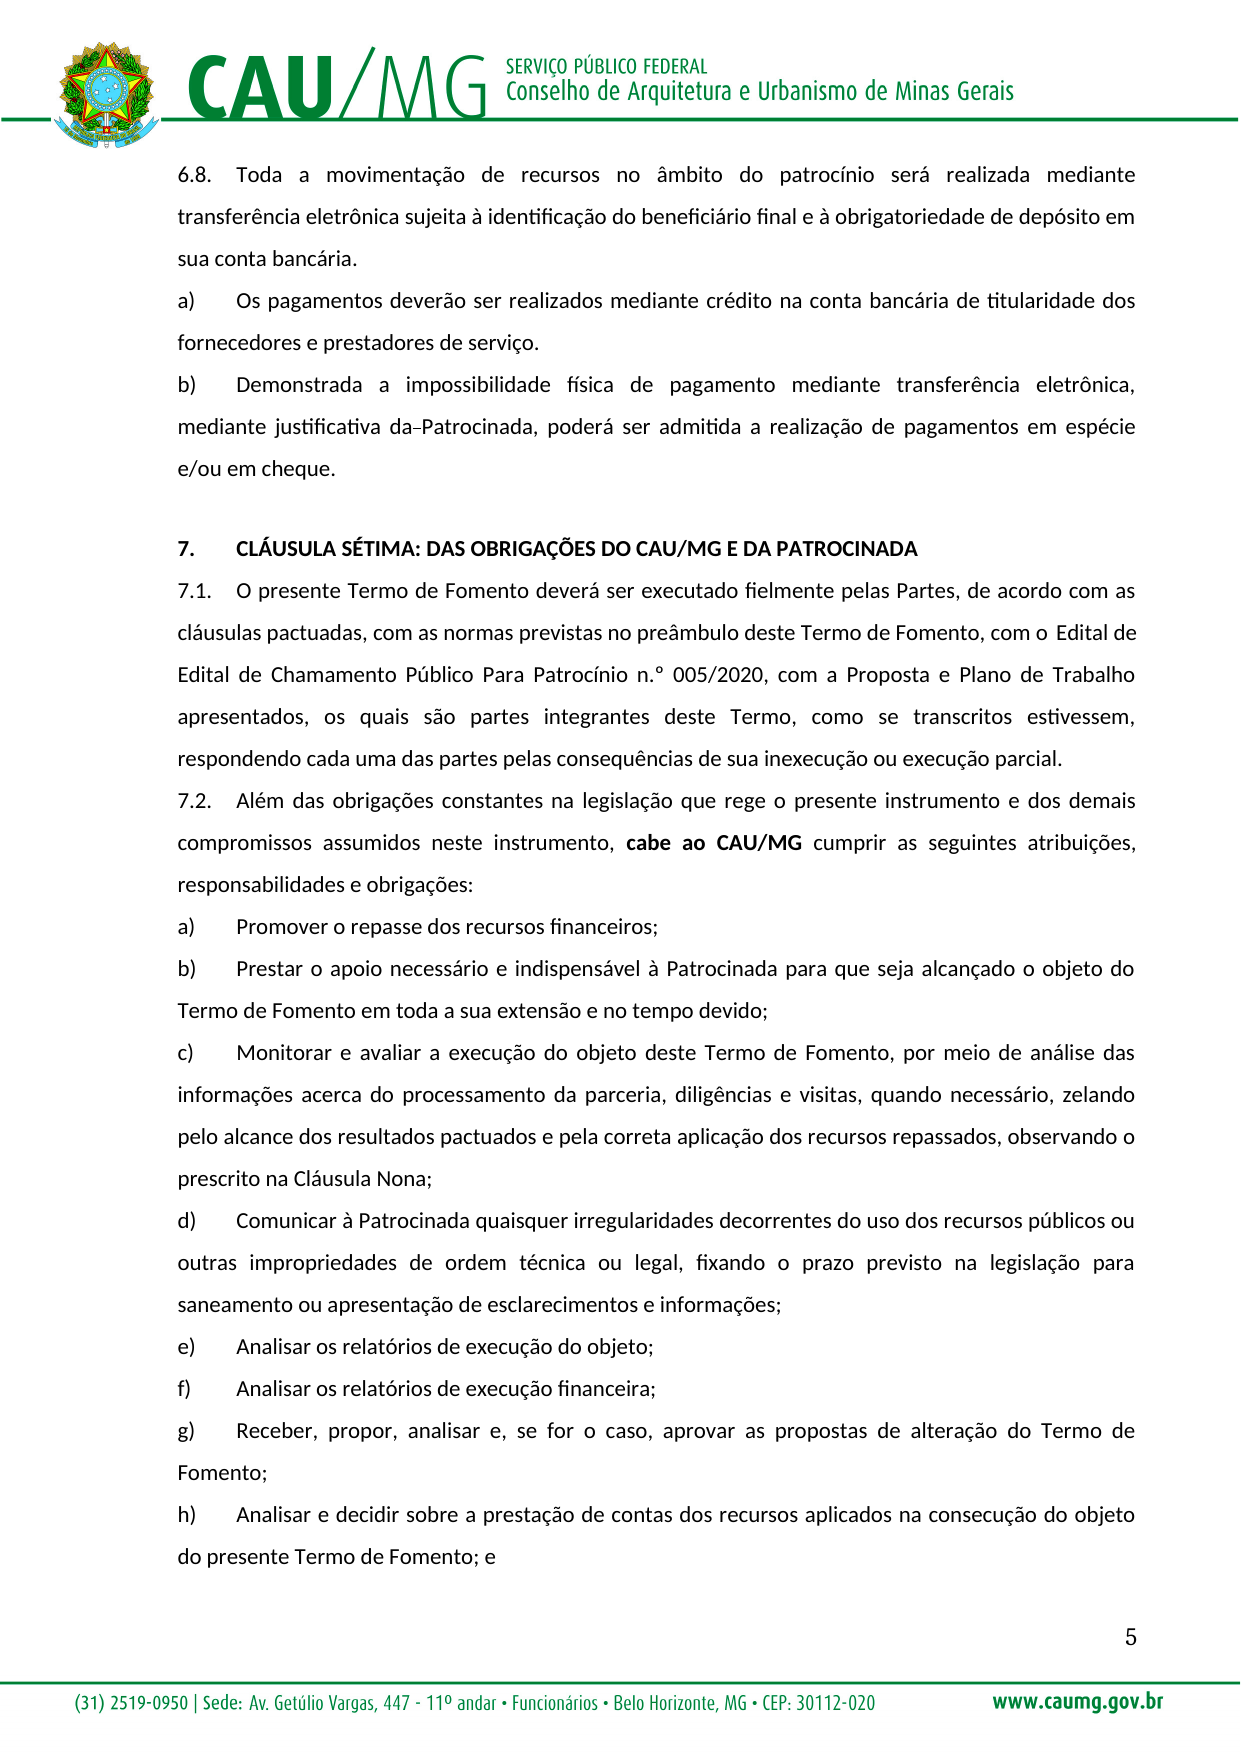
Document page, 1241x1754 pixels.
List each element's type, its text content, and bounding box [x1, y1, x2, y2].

list Receber, propor, analisar e, se for o caso, aprovar as propostas de alteração do Termo de Fomento; [177, 1416, 1137, 1486]
list Promover o repasse dos recursos financeiros; [177, 912, 1137, 940]
list Analisar os relatórios de execução financeira; [177, 1374, 1137, 1402]
list CLÁUSULA SÉTIMA: DAS OBRIGAÇÕES DO CAU/MG E DA PATROCINADA [177, 534, 1137, 562]
list O presente Termo de Fomento deverá ser executado fielmente pelas Partes, de acordo com as cláusulas pactuadas, com as normas previstas no preâmbulo deste Termo de Fomento, com o Edital de Edital de Chamamento Público Para Patrocínio n.º 005/2020, com a Proposta e Plano de Trabalho apresentados, os quais são partes integrantes deste Termo, como se transcritos estivessem, respondendo cada uma das partes pelas consequências de sua inexecução ou execução parcial. [177, 576, 1137, 772]
list Os pagamentos deverão ser realizados mediante crédito na conta bancária de titularidade dos fornecedores e prestadores de serviço. [177, 286, 1137, 356]
list Monitorar e avaliar a execução do objeto deste Termo de Fomento, por meio de análise das informações acerca do processamento da parceria, diligências e visitas, quando necessário, zelando pelo alcance dos resultados pactuados e pela correta aplicação dos recursos repassados, observando o prescrito na Cláusula Nona; [177, 1038, 1137, 1192]
picture [0, 1670, 1241, 1752]
list Analisar e decidir sobre a prestação de contas dos recursos aplicados na consecução do objeto do presente Termo de Fomento; e [177, 1500, 1137, 1570]
list Comunicar à Patrocinada quaisquer irregularidades decorrentes do uso dos recursos públicos ou outras impropriedades de ordem técnica ou legal, fixando o prazo previsto na legislação para saneamento ou apresentação de esclarecimentos e informações; [177, 1206, 1137, 1318]
list Toda a movimentação de recursos no âmbito do patrocínio será realizada mediante transferência eletrônica sujeita à identificação do beneficiário final e à obrigatoriedade de depósito em sua conta bancária. [177, 160, 1137, 272]
list Prestar o apoio necessário e indispensável à Patrocinada para que seja alcançado o objeto do Termo de Fomento em toda a sua extensão e no tempo devido; [177, 954, 1137, 1024]
list Demonstrada a impossibilidade física de pagamento mediante transferência eletrônica, mediante justificativa da Patrocinada, poderá ser admitida a realização de pagamentos em espécie e/ou em cheque. [177, 370, 1137, 482]
list Além das obrigações constantes na legislação que rege o presente instrumento e dos demais compromissos assumidos neste instrumento, cabe ao CAU/MG cumprir as seguintes atribuições, responsabilidades e obrigações: [177, 786, 1137, 898]
list Analisar os relatórios de execução do objeto; [177, 1332, 1137, 1360]
picture [0, 13, 1238, 157]
